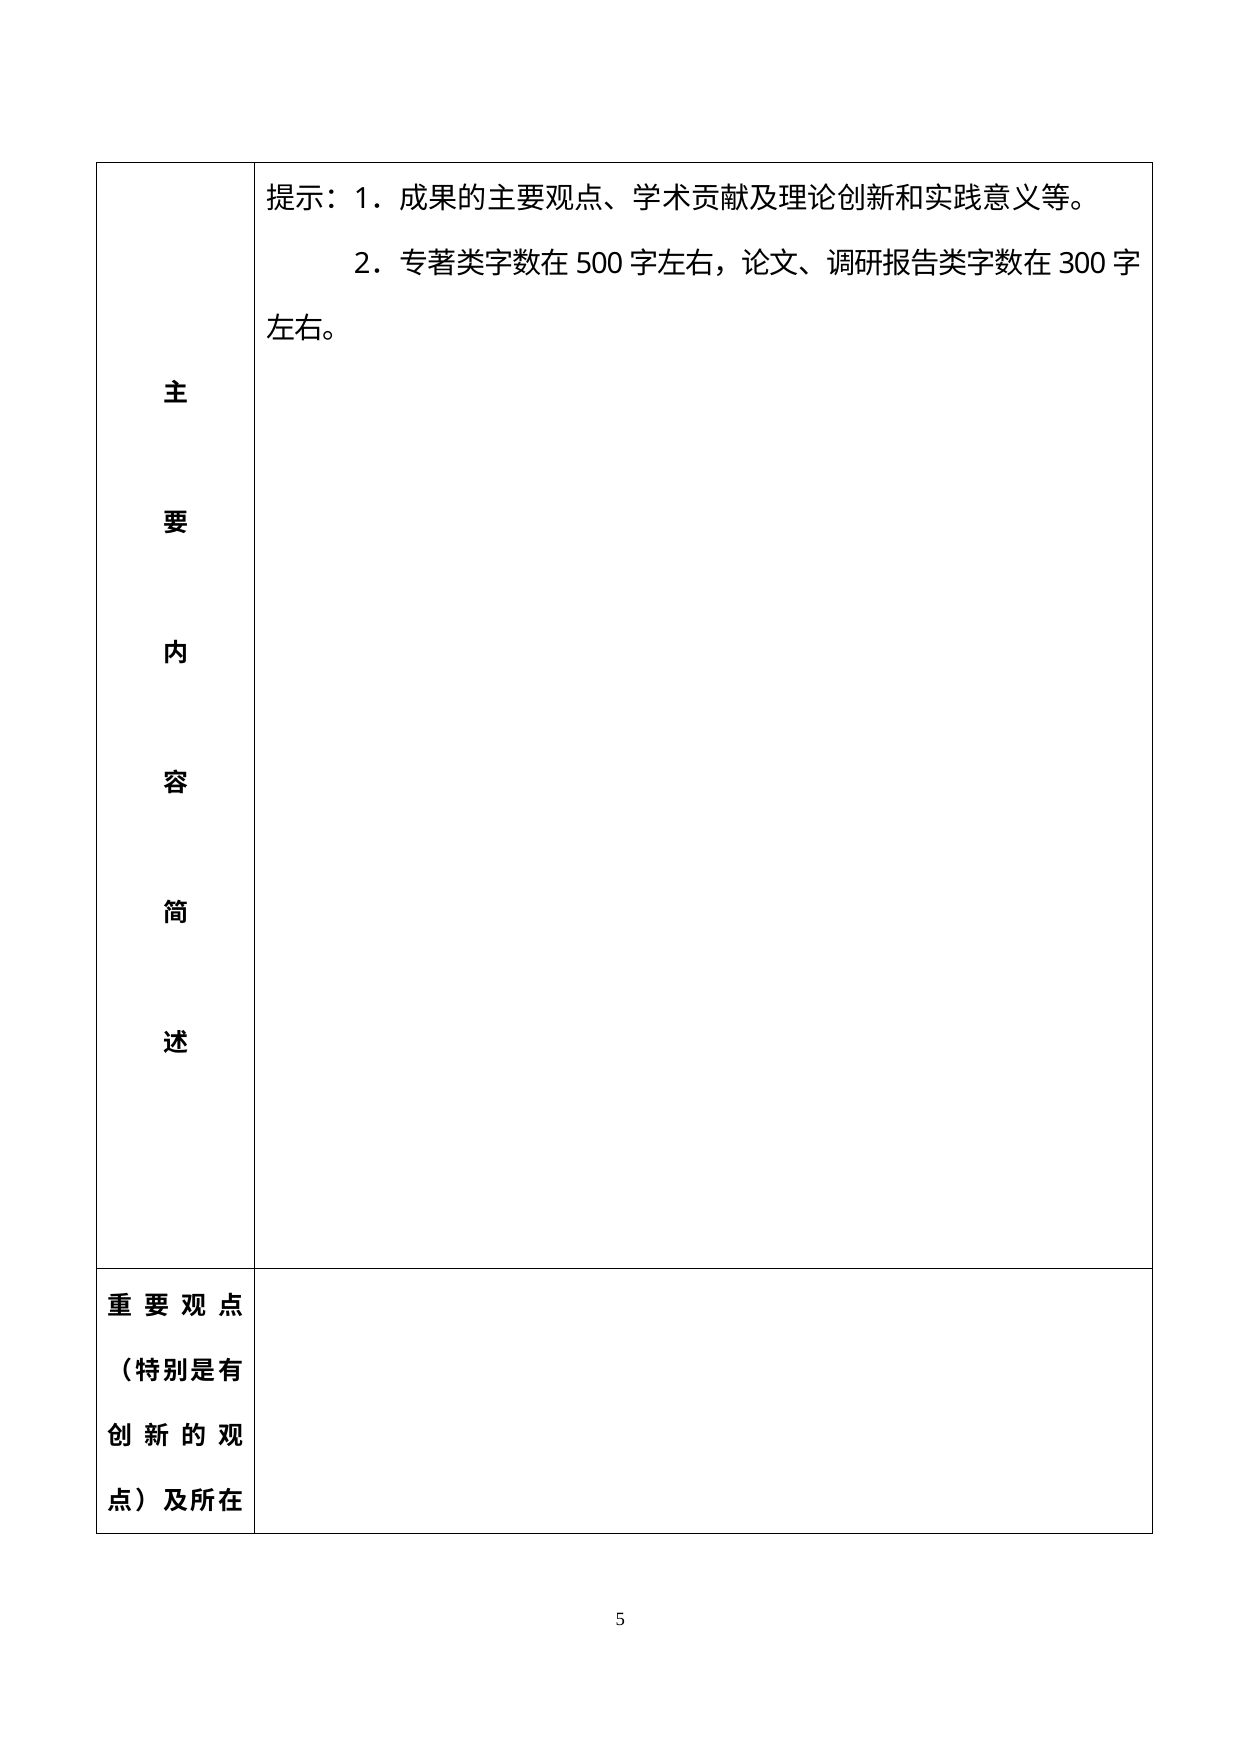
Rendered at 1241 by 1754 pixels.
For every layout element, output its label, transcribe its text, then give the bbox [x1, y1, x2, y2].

table_cell 提示：1．成果的主要观点、学术贡献及理论创新和实践意义等。 2．专著类字数在500字左右，论文、调研报告类字数在300字左右。 [255, 163, 1152, 1268]
table_cell 主 要 内 容 简 述 [97, 163, 254, 1268]
table_cell [255, 1269, 1152, 1533]
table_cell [97, 1269, 254, 1533]
